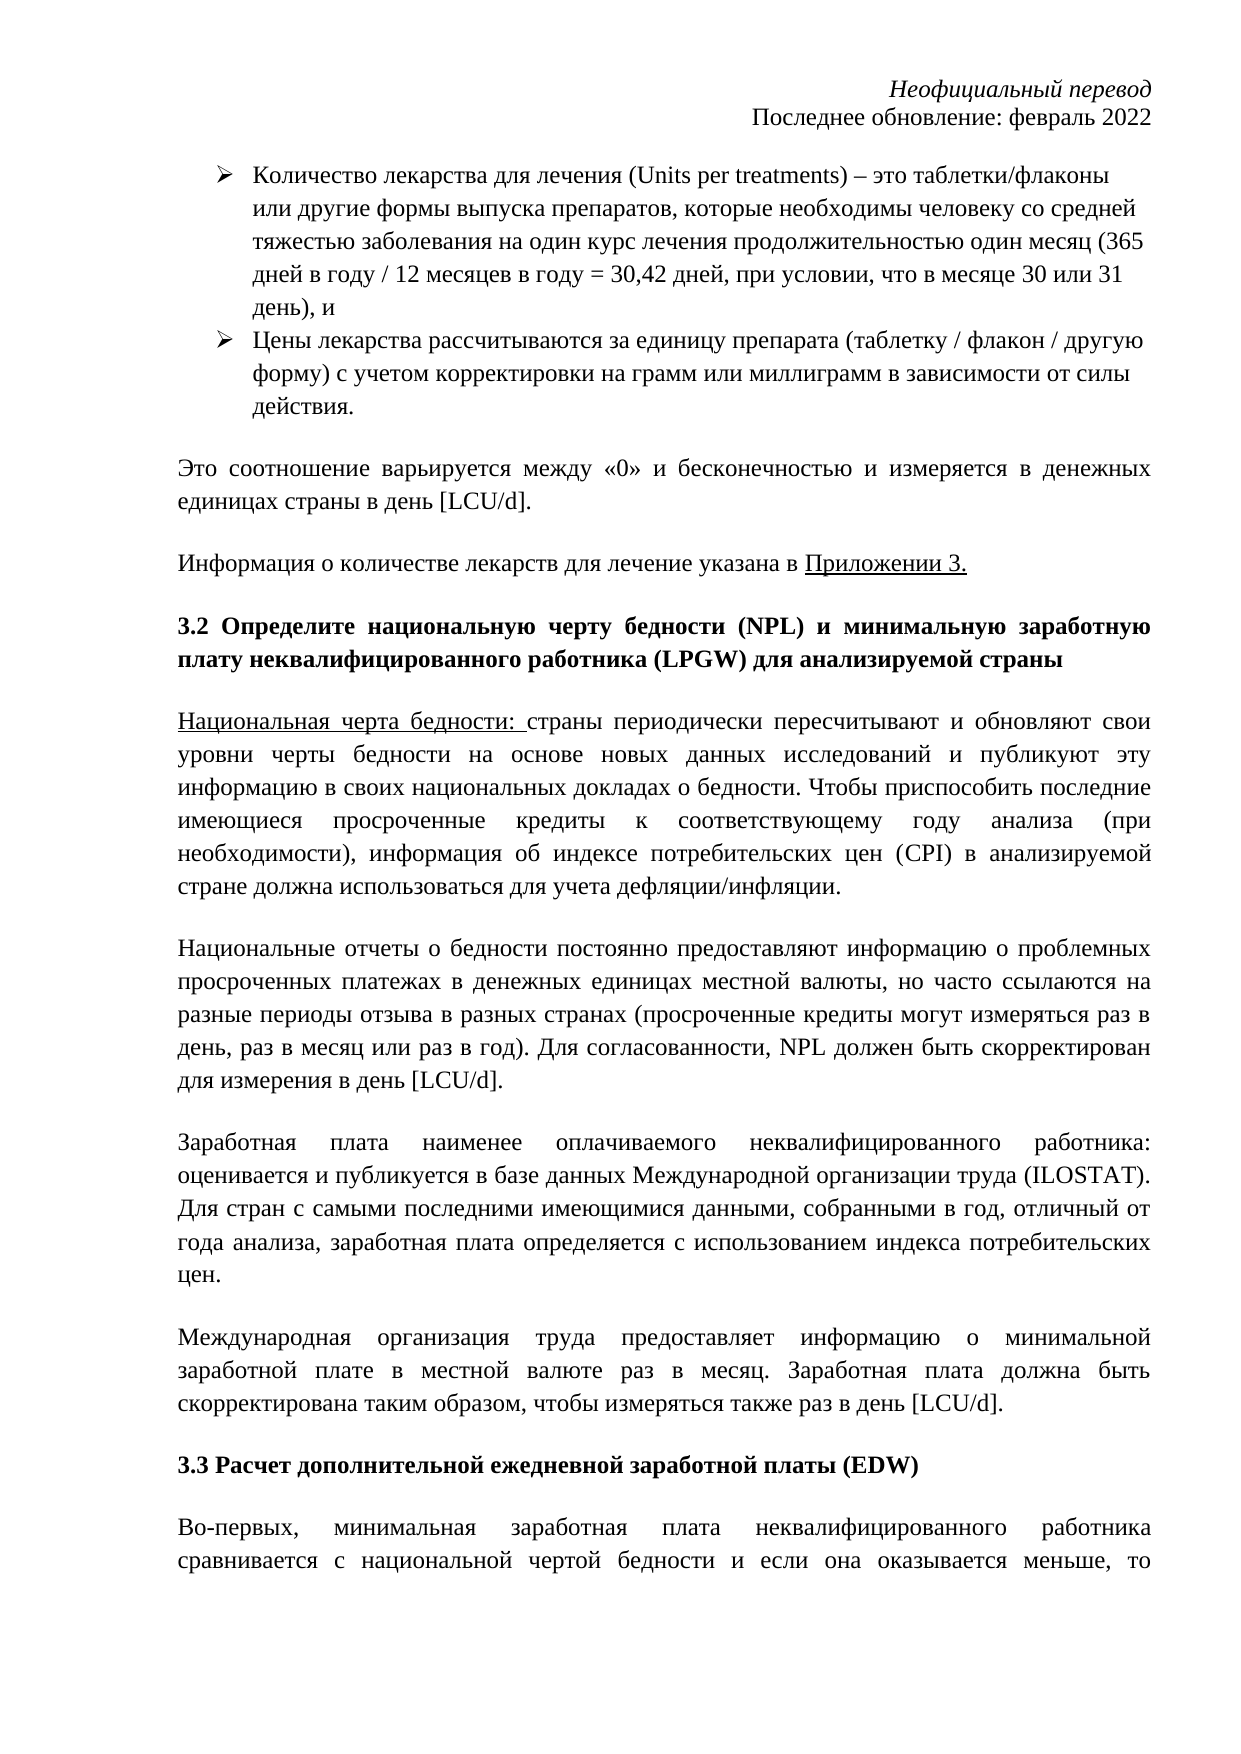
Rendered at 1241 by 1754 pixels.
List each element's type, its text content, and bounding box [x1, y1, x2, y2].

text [177, 1512, 1152, 1574]
text Международная организация труда предоставляет информацию о минимальной заработной плате в местной валюте раз в месяц. Заработная плата должна быть скорректирована таким образом, чтобы измеряться также раз в день [LCU/d]. [177, 1322, 1152, 1417]
text 3.2 Определите национальную черту бедности (NPL) и минимальную заработную плату неквалифицированного работника (LPGW) для анализируемой страны [177, 611, 1152, 672]
text Национальные отчеты о бедности постоянно предоставляют информацию о проблемных просроченных платежах в денежных единицах местной валюты, но часто ссылаются на разные периоды отзыва в разных странах (просроченные кредиты могут измеряться раз в день, раз в месяц или раз в год). Для согласованности, NPL должен быть скорректирован для измерения в день [LCU/d]. [177, 933, 1152, 1094]
text 3.3 Расчет дополнительной ежедневной заработной платы (EDW) [177, 1450, 1152, 1479]
text Заработная плата наименее оплачиваемого неквалифицированного работника: оценивается и публикуется в базе данных Международной организации труда (ILOSTAT). Для стран с самыми последними имеющимися данными, собранными в год, отличный от года анализа, заработная плата определяется с использованием индекса потребительских цен. [177, 1127, 1152, 1288]
list Количество лекарства для лечения (Units per treatments) – это таблетки/флаконы или другие формы выпуска препаратов, которые необходимы человеку со средней тяжестью заболевания на один курс лечения продолжительностью один месяц (365 дней в году / 12 месяцев в году = 30,42 дней, при условии, что в месяце 30 или 31 день), и [215, 160, 1152, 321]
text Национальная черта бедности: страны периодически пересчитывают и обновляют свои уровни черты бедности на основе новых данных исследований и публикуют эту информацию в своих национальных докладах о бедности. Чтобы приспособить последние имеющиеся просроченные кредиты к соответствующему году анализа (при необходимости), информация об индексе потребительских цен (CPI) в анализируемой стране должна использоваться для учета дефляции/инфляции. [177, 706, 1152, 900]
text Информация о количестве лекарств для лечение указана в Приложении 3. [177, 548, 1152, 577]
text Это соотношение варьируется между «0» и бесконечностью и измеряется в денежных единицах страны в день [LCU/d]. [177, 453, 1152, 515]
list Цены лекарства рассчитываются за единицу препарата (таблетку / флакон / другую форму) с учетом корректировки на грамм или миллиграмм в зависимости от силы действия. [215, 325, 1152, 420]
